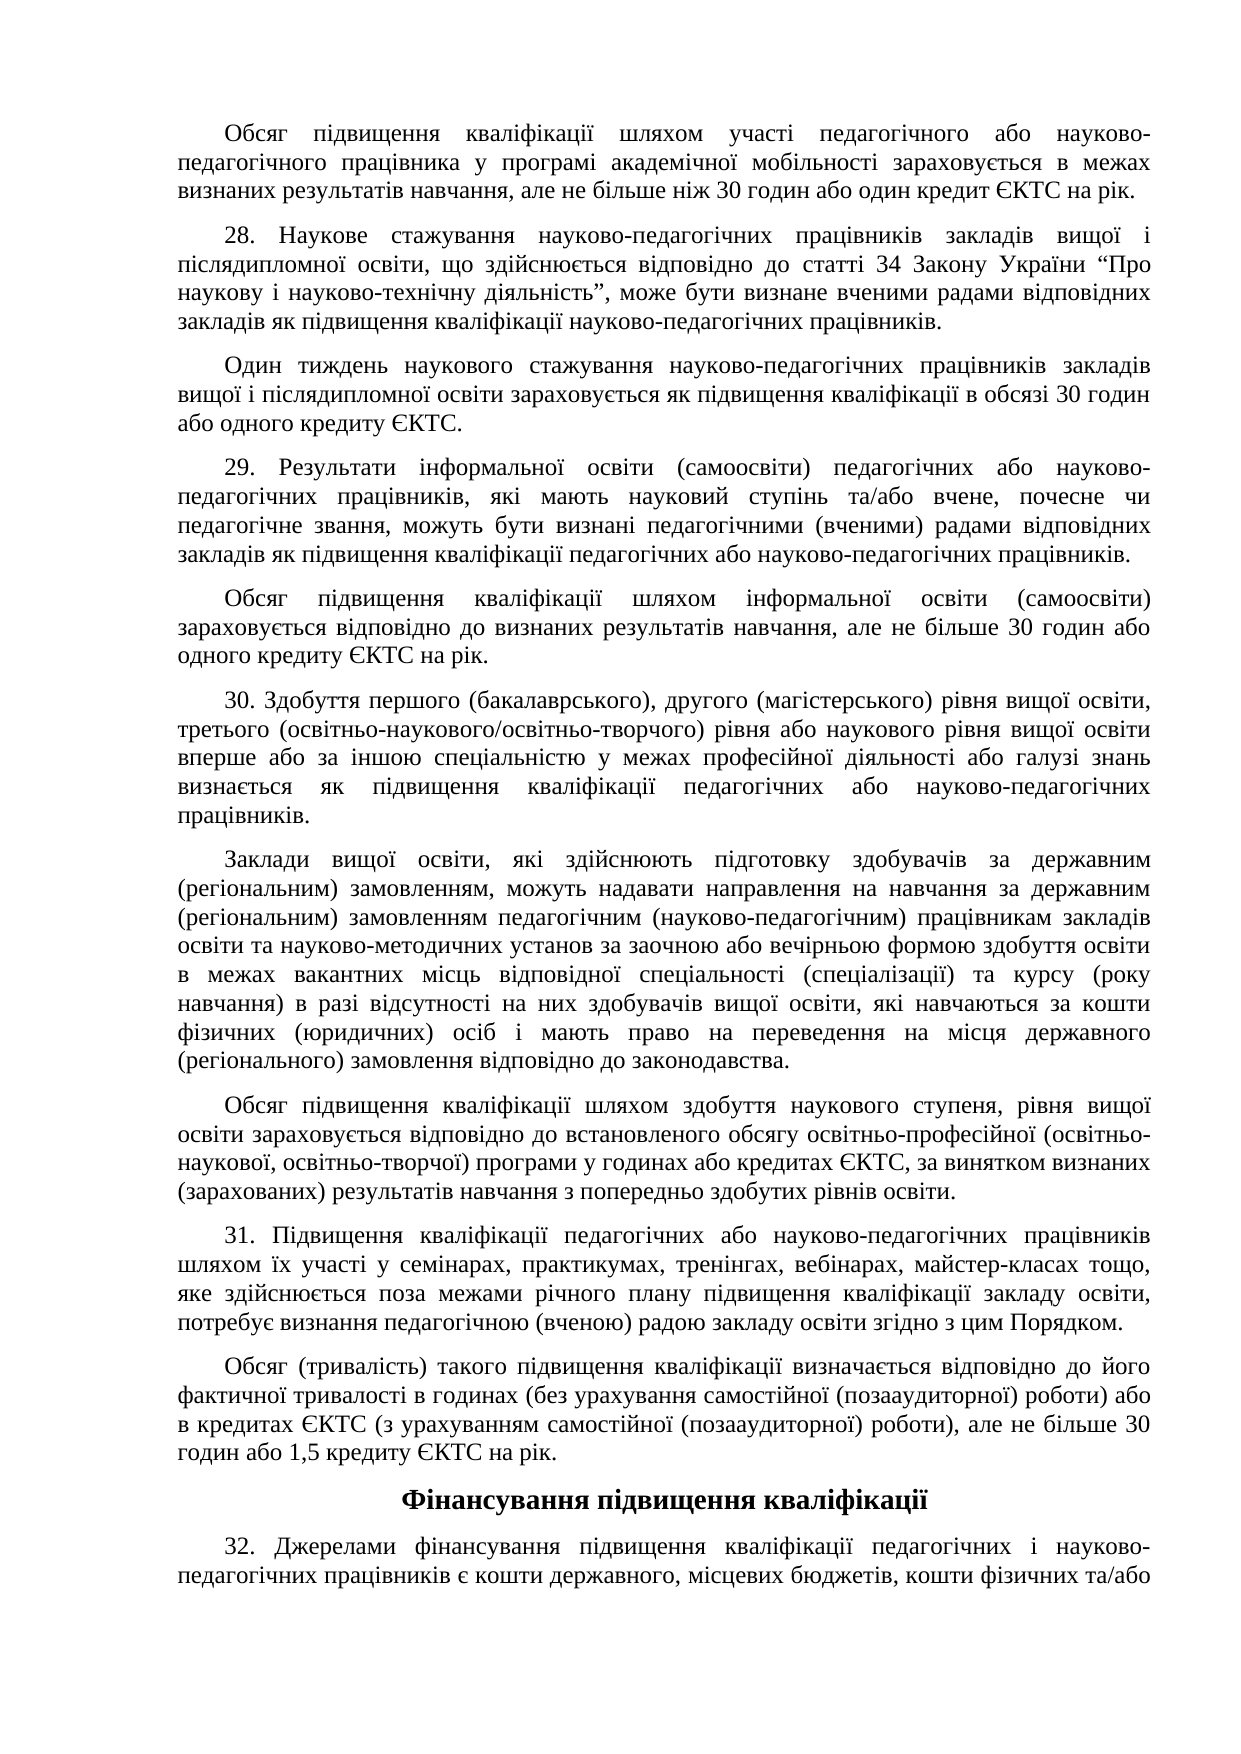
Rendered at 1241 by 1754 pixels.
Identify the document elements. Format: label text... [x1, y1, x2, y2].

text Заклади вищої освіти, які здійснюють підготовку здобувачів за державним (регіональним) замовленням, можуть надавати направлення на навчання за державним (регіональним) замовленням педагогічним (науково-педагогічним) працівникам закладів освіти та науково-методичних установ за заочною або вечірньою формою здобуття освіти в межах вакантних місць відповідної спеціальності (спеціалізації) та курсу (року навчання) в разі відсутності на них здобувачів вищої освіти, які навчаються за кошти фізичних (юридичних) осіб і мають право на переведення на місця державного (регіонального) замовлення відповідно до законодавства. [177, 844, 1152, 1074]
text 31. Підвищення кваліфікації педагогічних або науково-педагогічних працівників шляхом їх участі у семінарах, практикумах, тренінгах, вебінарах, майстер-класах тощо, яке здійснюється поза межами річного плану підвищення кваліфікації закладу освіти, потребує визнання педагогічною (вченою) радою закладу освіти згідно з цим Порядком. [177, 1221, 1152, 1336]
text Обсяг підвищення кваліфікації шляхом участі педагогічного або науково-педагогічного працівника у програмі академічної мобільності зараховується в межах визнаних результатів навчання, але не більше ніж 30 годин або один кредит ЄКТС на рік. [177, 118, 1152, 204]
text 30. Здобуття першого (бакалаврського), другого (магістерського) рівня вищої освіти, третього (освітньо-наукового/освітньо-творчого) рівня або наукового рівня вищої освіти вперше або за іншою спеціальністю у межах професійної діяльності або галузі знань визнається як підвищення кваліфікації педагогічних або науково-педагогічних працівників. [177, 685, 1152, 829]
text 29. Результати інформальної освіти (самоосвіти) педагогічних або науково-педагогічних працівників, які мають науковий ступінь та/або вчене, почесне чи педагогічне звання, можуть бути визнані педагогічними (вченими) радами відповідних закладів як підвищення кваліфікації педагогічних або науково-педагогічних працівників. [177, 452, 1152, 567]
text 28. Наукове стажування науково-педагогічних працівників закладів вищої і післядипломної освіти, що здійснюється відповідно до статті 34 Закону України “Про наукову і науково-технічну діяльність”, може бути визнане вченими радами відповідних закладів як підвищення кваліфікації науково-педагогічних працівників. [177, 220, 1152, 335]
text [177, 1531, 1152, 1588]
text Обсяг підвищення кваліфікації шляхом інформальної освіти (самоосвіти) зараховується відповідно до визнаних результатів навчання, але не більше 30 годин або одного кредиту ЄКТС на рік. [177, 583, 1152, 669]
text Обсяг підвищення кваліфікації шляхом здобуття наукового ступеня, рівня вищої освіти зараховується відповідно до встановленого обсягу освітньо-професійної (освітньо-наукової, освітньо-творчої) програми у годинах або кредитах ЄКТС, за винятком визнаних (зарахованих) результатів навчання з попередньо здобутих рівнів освіти. [177, 1090, 1152, 1205]
text Фінансування підвищення кваліфікації [224, 1482, 1105, 1515]
text Обсяг (тривалість) такого підвищення кваліфікації визначається відповідно до його фактичної тривалості в годинах (без урахування самостійної (позааудиторної) роботи) або в кредитах ЄКТС (з урахуванням самостійної (позааудиторної) роботи), але не більше 30 годин або 1,5 кредиту ЄКТС на рік. [177, 1351, 1152, 1466]
text Один тиждень наукового стажування науково-педагогічних працівників закладів вищої і післядипломної освіти зараховується як підвищення кваліфікації в обсязі 30 годин або одного кредиту ЄКТС. [177, 351, 1152, 437]
